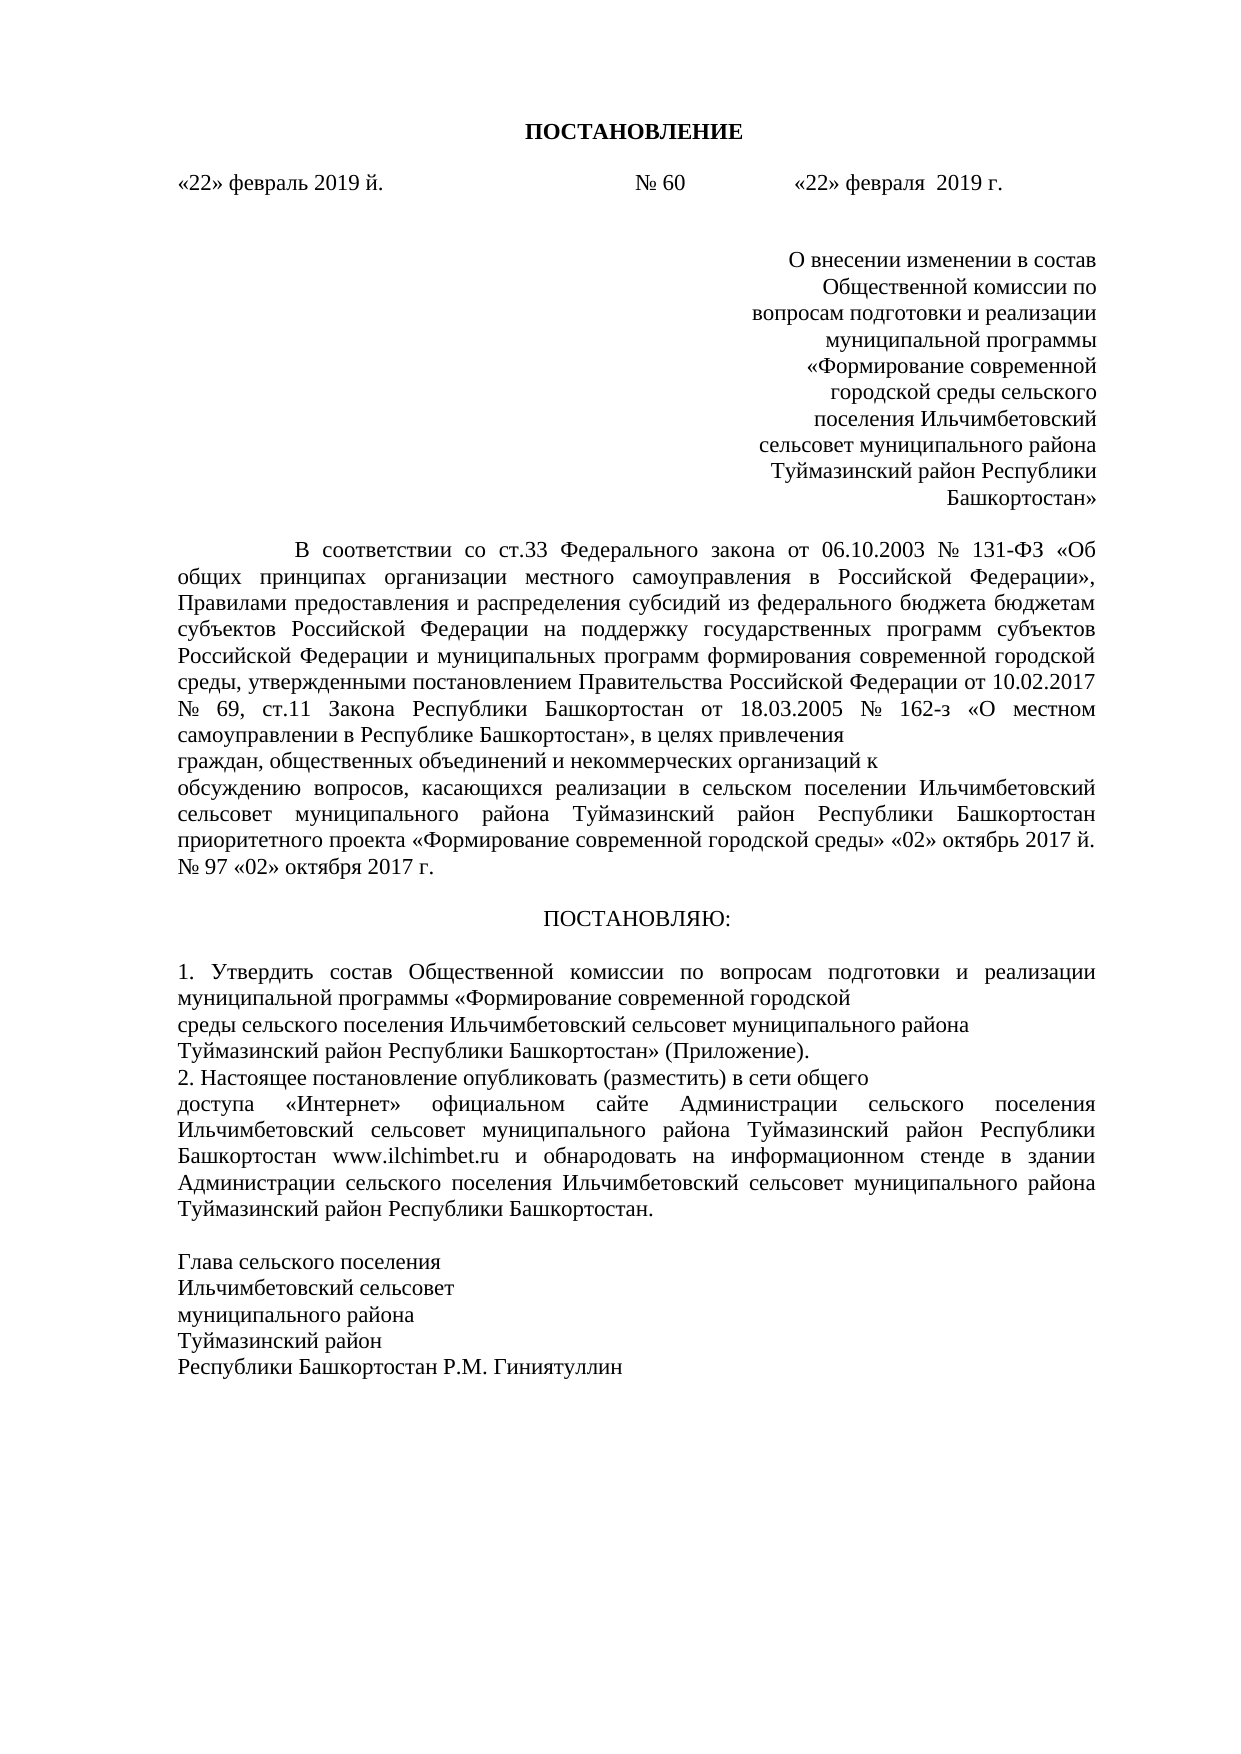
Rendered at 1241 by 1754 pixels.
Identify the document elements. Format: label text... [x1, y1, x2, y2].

text Туймазинский район [177, 1327, 1097, 1353]
text сельсовет муниципального района [177, 431, 1097, 457]
text О внесении изменении в состав [177, 247, 1097, 273]
text «Формирование современной [177, 352, 1097, 378]
text Ильчимбетовский сельсовет [177, 1274, 1097, 1301]
text муниципального района [177, 1301, 1097, 1327]
text ПОСТАНОВЛЯЮ: [177, 905, 1097, 932]
text Республики Башкортостан Р.М. Гиниятуллин [177, 1353, 1097, 1380]
text доступа «Интернет» официальном сайте Администрации сельского поселения Ильчимбетовский сельсовет муниципального района Туймазинский район Республики Башкортостан www.ilchimbet.ru и обнародовать на информационном стенде в здании Администрации сельского поселения Ильчимбетовский сельсовет муниципального района Туймазинский район Республики Башкортостан. [177, 1090, 1097, 1222]
text Башкортостан» [177, 484, 1097, 510]
text «22» февраль 2019 й. № 60 «22» февраля 2019 г. [177, 169, 1152, 196]
text среды сельского поселения Ильчимбетовский сельсовет муниципального района [177, 1011, 1097, 1037]
text ПОСТАНОВЛЕНИЕ [177, 118, 1152, 144]
text городской среды сельского [177, 378, 1097, 405]
text Общественной комиссии по [177, 273, 1097, 299]
text Туймазинский район Республики [177, 457, 1097, 484]
text Глава сельского поселения [177, 1248, 1097, 1274]
text вопросам подготовки и реализации [177, 299, 1097, 326]
text В соответствии со ст.33 Федерального закона от 06.10.2003 № 131-ФЗ «Об общих принципах организации местного самоуправления в Российской Федерации», Правилами предоставления и распределения субсидий из федерального бюджета бюджетам субъектов Российской Федерации на поддержку государственных программ субъектов Российской Федерации и муниципальных программ формирования современной городской среды, утвержденными постановлением Правительства Российской Федерации от 10.02.2017 № 69, ст.11 Закона Республики Башкортостан от 18.03.2005 № 162-з «О местном самоуправлении в Республике Башкортостан», в целях привлечения [177, 536, 1097, 747]
text обсуждению вопросов, касающихся реализации в сельском поселении Ильчимбетовский сельсовет муниципального района Туймазинский район Республики Башкортостан приоритетного проекта «Формирование современной городской среды» «02» октябрь 2017 й. № 97 «02» октября 2017 г. [177, 774, 1097, 879]
text граждан, общественных объединений и некоммерческих организаций к [177, 747, 1097, 774]
text поселения Ильчимбетовский [177, 405, 1097, 431]
text 1. Утвердить состав Общественной комиссии по вопросам подготовки и реализации муниципальной программы «Формирование современной городской [177, 958, 1097, 1011]
text Туймазинский район Республики Башкортостан» (Приложение). [177, 1037, 1097, 1063]
text муниципальной программы [177, 326, 1097, 352]
text 2. Настоящее постановление опубликовать (разместить) в сети общего [177, 1063, 1097, 1090]
